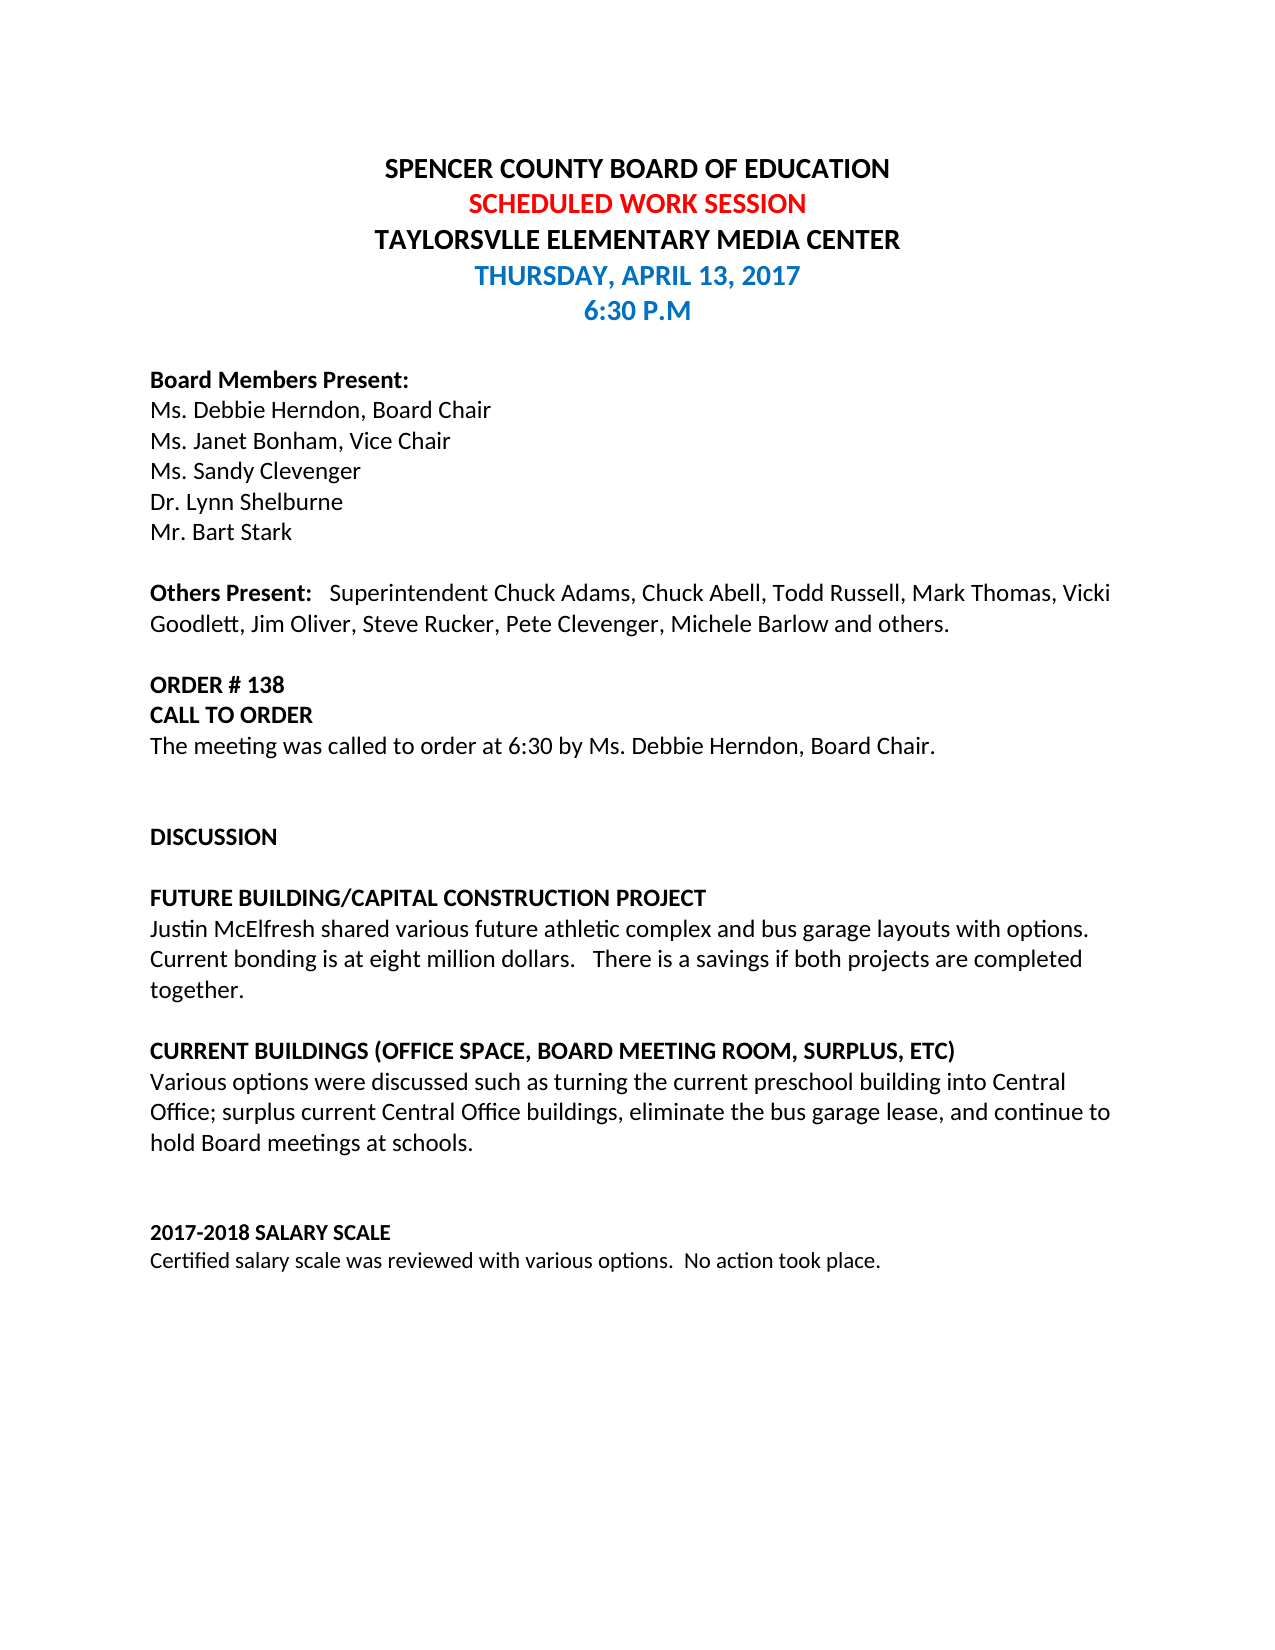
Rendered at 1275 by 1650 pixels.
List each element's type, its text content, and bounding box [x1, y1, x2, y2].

text Ms. Janet Bonham, Vice Chair [150, 425, 1125, 455]
text The meeting was called to order at 6:30 by Ms. Debbie Herndon, Board Chair. [150, 730, 1125, 761]
text Dr. Lynn Shelburne [150, 486, 1125, 516]
text Various options were discussed such as turning the current preschool building into Central Office; surplus current Central Office buildings, eliminate the bus garage lease, and continue to hold Board meetings at schools. [150, 1066, 1125, 1157]
text CURRENT BUILDINGS (OFFICE SPACE, BOARD MEETING ROOM, SURPLUS, ETC) [150, 1035, 1125, 1066]
text Certified salary scale was reviewed with various options. No action took place. [150, 1246, 1125, 1274]
text Ms. Debbie Herndon, Board Chair [150, 394, 1125, 425]
text Mr. Bart Stark [150, 516, 1125, 547]
text Others Present: Superintendent Chuck Adams, Chuck Abell, Todd Russell, Mark Thomas, Vicki Goodlett, Jim Oliver, Steve Rucker, Pete Clevenger, Michele Barlow and others. [150, 577, 1125, 638]
text 6:30 P.M [150, 292, 1125, 328]
text SCHEDULED WORK SESSION [150, 186, 1125, 221]
text THURSDAY, APRIL 13, 2017 [150, 257, 1125, 292]
text CALL TO ORDER [150, 699, 1125, 730]
text Ms. Sandy Clevenger [150, 455, 1125, 486]
text Board Members Present: [150, 364, 1125, 394]
text SPENCER COUNTY BOARD OF EDUCATION [150, 150, 1125, 186]
text FUTURE BUILDING/CAPITAL CONSTRUCTION PROJECT [150, 883, 1125, 913]
text TAYLORSVLLE ELEMENTARY MEDIA CENTER [150, 221, 1125, 257]
text 2017-2018 SALARY SCALE [150, 1218, 1125, 1246]
text ORDER # 138 [150, 669, 1125, 699]
text DISCUSSION [150, 822, 1125, 852]
text Justin McElfresh shared various future athletic complex and bus garage layouts with options. Current bonding is at eight million dollars. There is a savings if both projects are completed together. [150, 913, 1125, 1005]
